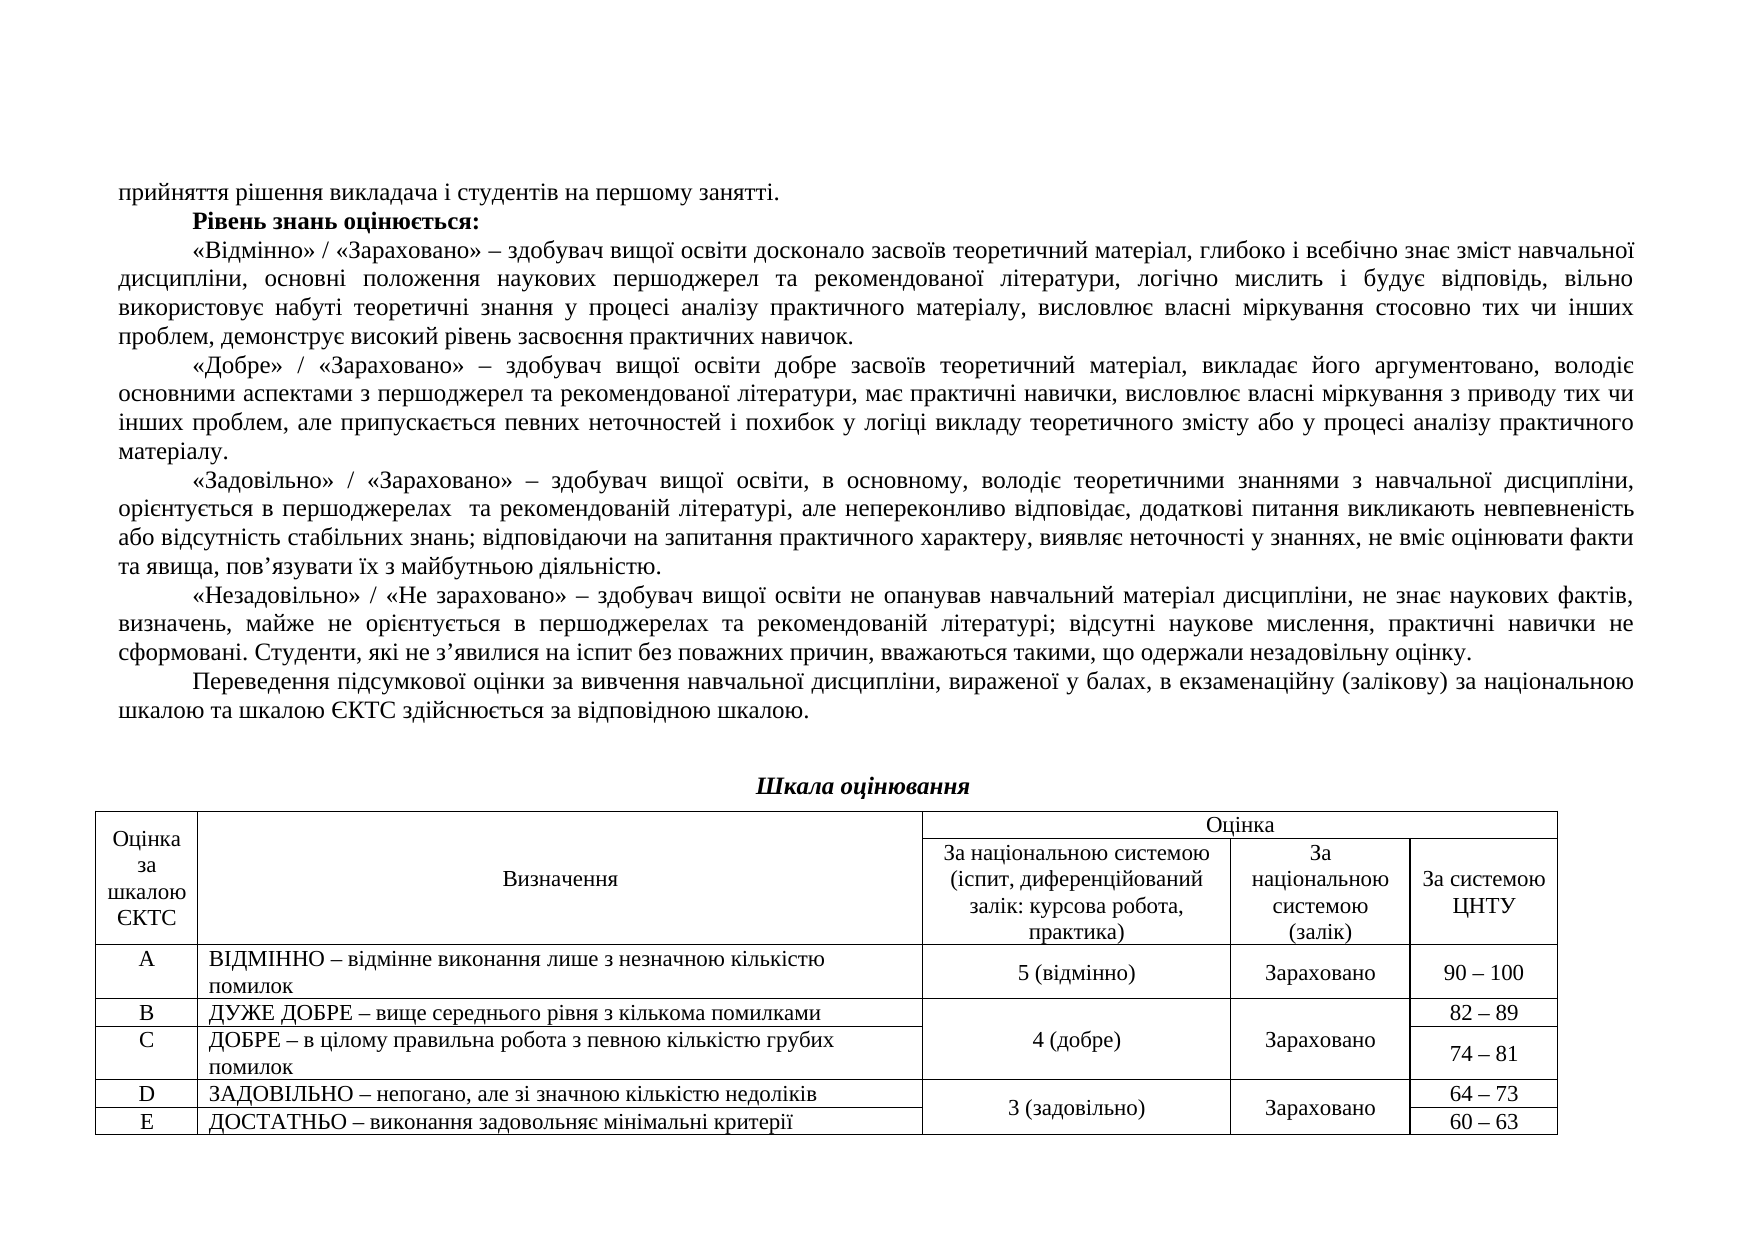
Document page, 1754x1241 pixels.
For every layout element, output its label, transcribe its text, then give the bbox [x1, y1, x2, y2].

text «Добре» / «Зараховано» – здобувач вищої освіти добре засвоїв теоретичний матеріал, викладає його аргументовано, володіє основними аспектами з першоджерел та рекомендованої літератури, має практичні навички, висловлює власні міркування з приводу тих чи інших проблем, але припускається певних неточностей і похибок у логіці викладу теоретичного змісту або у процесі аналізу практичного матеріалу. [118, 350, 1636, 465]
text «Задовільно» / «Зараховано» – здобувач вищої освіти, в основному, володіє теоретичними знаннями з навчальної дисципліни, орієнтується в першоджерелах та рекомендованій літературі, але непереконливо відповідає, додаткові питання викликають невпевненість або відсутність стабільних знань; відповідаючи на запитання практичного характеру, виявляє неточності у знаннях, не вміє оцінювати факти та явища, пов’язувати їх з майбутньою діяльністю. [118, 465, 1636, 580]
table_cell 4 (добре) [923, 999, 1230, 1079]
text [118, 177, 1636, 206]
table_cell 64 – 73 [1411, 1080, 1557, 1107]
table_cell C [96, 1027, 197, 1079]
table_cell A [96, 945, 197, 998]
table_cell E [96, 1108, 197, 1134]
table_cell Зараховано [1231, 1080, 1409, 1134]
text Рівень знань оцінюється: [118, 206, 1636, 235]
table_cell D [96, 1080, 197, 1107]
table_cell Зараховано [1231, 945, 1409, 998]
table_header Оцінка за шкалою ЄКТС [96, 812, 197, 944]
table_cell ДОСТАТНЬО – виконання задовольняє мінімальні критерії [198, 1108, 922, 1134]
text Шкала оцінювання [118, 771, 1607, 800]
table_cell 3 (задовільно) [923, 1080, 1230, 1134]
text «Незадовільно» / «Не зараховано» – здобувач вищої освіти не опанував навчальний матеріал дисципліни, не знає наукових фактів, визначень, майже не орієнтується в першоджерелах та рекомендованій літературі; відсутні наукове мислення, практичні навички не сформовані. Студенти, які не з’явилися на іспит без поважних причин, вважаються такими, що одержали незадовільну оцінку. [118, 580, 1636, 666]
table_cell 90 – 100 [1411, 945, 1557, 998]
table_cell 5 (відмінно) [923, 945, 1230, 998]
table_cell ЗАДОВІЛЬНО – непогано, але зі значною кількістю недоліків [198, 1080, 922, 1107]
table_header Оцінка [923, 812, 1557, 838]
table_cell Зараховано [1231, 999, 1409, 1079]
table_cell 82 – 89 [1411, 999, 1557, 1026]
table_cell 74 – 81 [1411, 1027, 1557, 1079]
table_cell 60 – 63 [1411, 1108, 1557, 1134]
table_header Визначення [198, 812, 922, 944]
table_cell ВІДМІННО – відмінне виконання лише з незначною кількістю помилок [198, 945, 922, 998]
text «Відмінно» / «Зараховано» – здобувач вищої освіти досконало засвоїв теоретичний матеріал, глибоко і всебічно знає зміст навчальної дисципліни, основні положення наукових першоджерел та рекомендованої літератури, логічно мислить і будує відповідь, вільно використовує набуті теоретичні знання у процесі аналізу практичного матеріалу, висловлює власні міркування стосовно тих чи інших проблем, демонструє високий рівень засвоєння практичних навичок. [118, 235, 1636, 350]
table_cell ДОБРЕ – в цілому правильна робота з певною кількістю грубих помилок [198, 1027, 922, 1079]
table_cell За національною системою (залік) [1231, 839, 1409, 944]
table_cell ДУЖЕ ДОБРЕ – вище середнього рівня з кількома помилками [198, 999, 922, 1026]
table_cell B [96, 999, 197, 1026]
text Переведення підсумкової оцінки за вивчення навчальної дисципліни, вираженої у балах, в екзаменаційну (залікову) за національною шкалою та шкалою ЄКТС здійснюється за відповідною шкалою. [118, 666, 1636, 723]
table_cell За національною системою (іспит, диференційований залік: курсова робота, практика) [923, 839, 1230, 944]
table_cell За системою ЦНТУ [1411, 839, 1557, 944]
